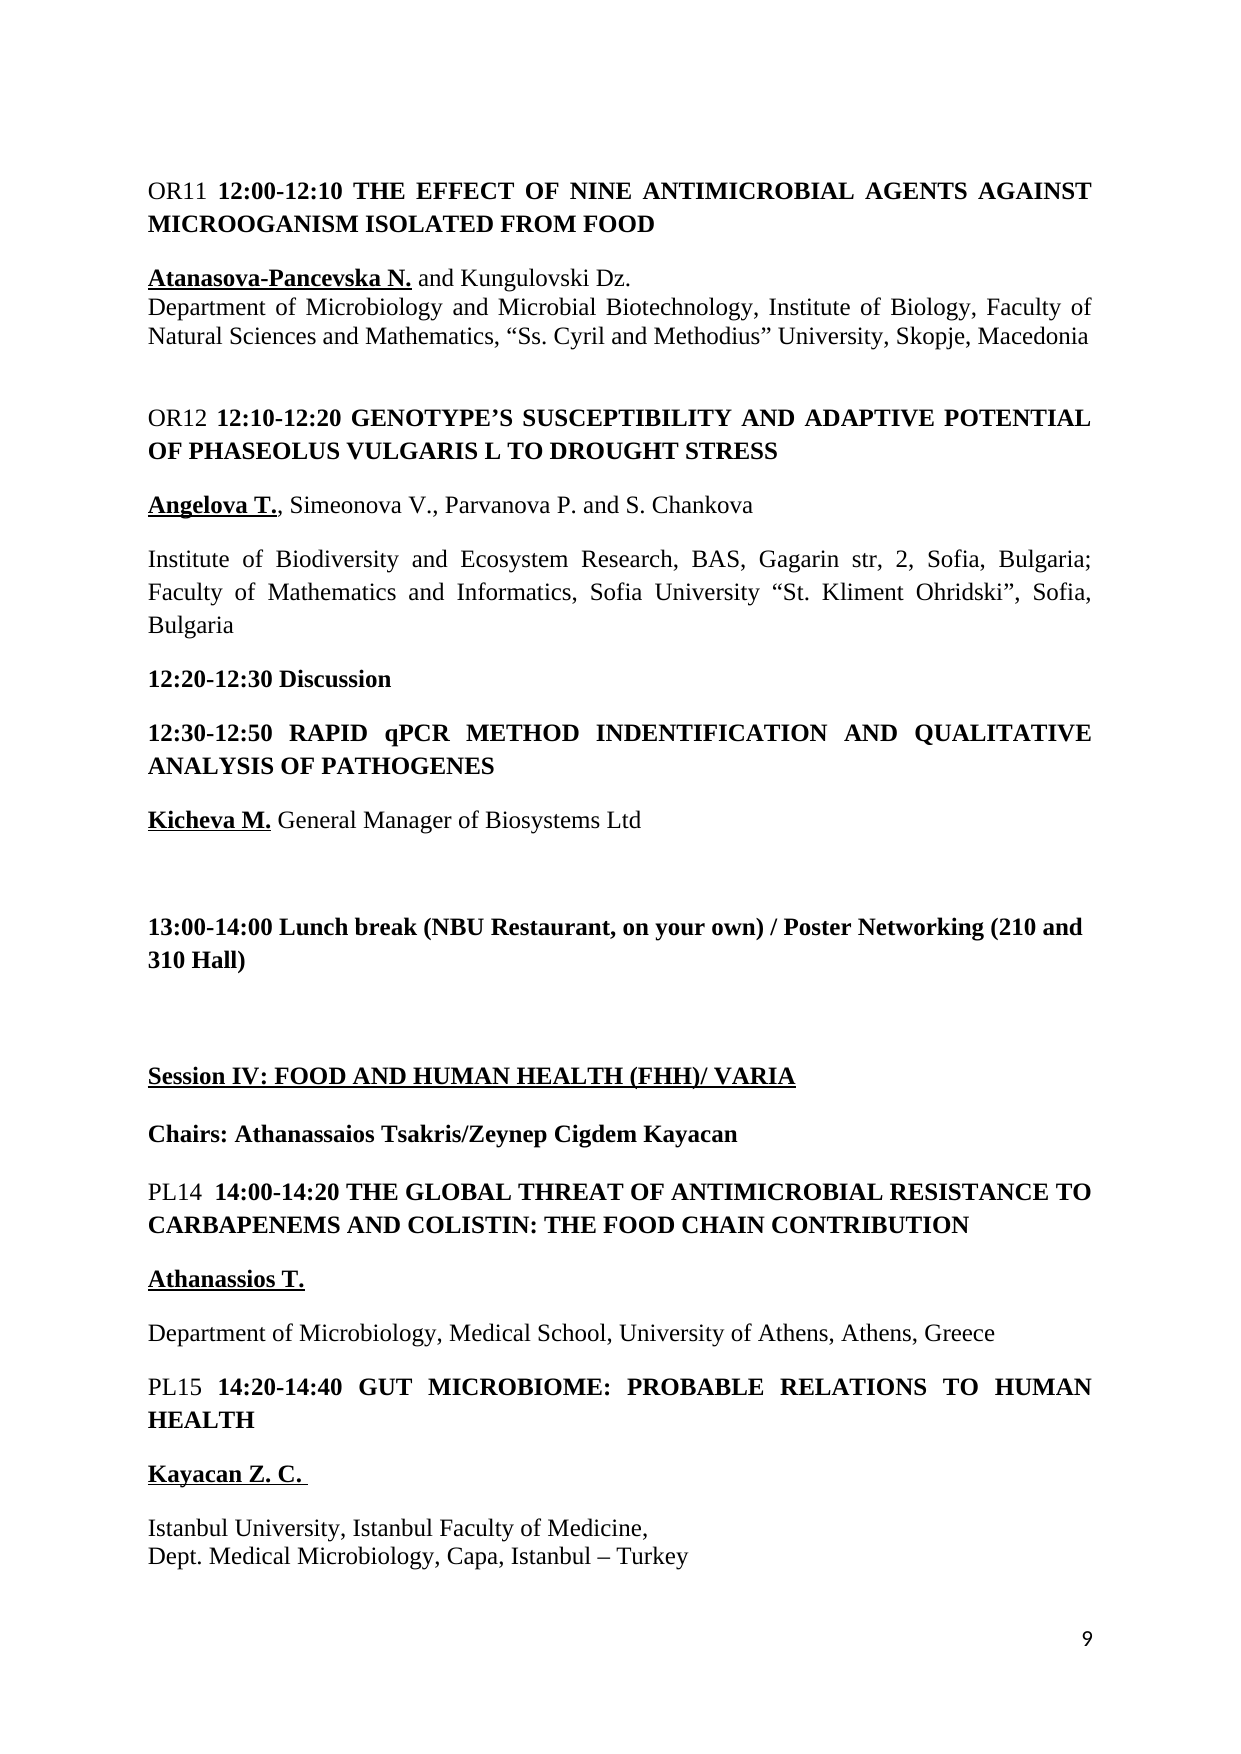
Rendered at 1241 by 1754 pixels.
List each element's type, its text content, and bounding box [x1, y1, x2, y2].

text Session IV: FOOD AND HUMAN HEALTH (FHH)/ VARIA [148, 1061, 1093, 1090]
text 13:00-14:00 Lunch break (NBU Restaurant, on your own) / Poster Networking (210 and 310 Hall) [148, 912, 1093, 974]
text Chairs: Athanassaios Tsakris/Zeynep Cigdem Kayacan [148, 1119, 1093, 1148]
text PL15 14:20-14:40 GUT MICROBIOME: PROBABLE RELATIONS TO HUMAN HEALTH [148, 1372, 1093, 1434]
text Angelova T., Simeonova V., Parvanova P. and S. Chankova [148, 490, 1093, 519]
text PL14 14:00-14:20 The global threat of antimicrobial resistance to carbapenems and colistin: the food chain contribution [148, 1177, 1093, 1239]
text OR11 12:00-12:10 THE EFFECT OF NINE ANTIMICROBIAL AGENTS AGAINST MICROOGANISM ISOLATED FROM FOOD [148, 176, 1093, 238]
text Dept. Medical Microbiology, Capa, Istanbul – Turkey [148, 1541, 1093, 1570]
text 12:20-12:30 Discussion [148, 664, 1093, 693]
text Istanbul University, Istanbul Faculty of Medicine, [148, 1513, 1093, 1541]
text Department of Microbiology, Medical School, University of Athens, Athens, Greece [148, 1318, 1093, 1347]
text Kicheva M. General Manager of Biosystems Ltd [148, 805, 1093, 833]
text 12:30-12:50 Rapid qPCR method indentification and qualitative analysis of pathogenes [148, 718, 1093, 779]
text Kayacan Z. C. [148, 1459, 1093, 1487]
text OR12 12:10-12:20 GENOTYPE’S SUSCEPTIBILITY AND ADAPTIVE POTENTIAL OF PHASEOLUS VULGARIS L TO DROUGHT STRESS [148, 403, 1093, 465]
text Department of Microbiology and Microbial Biotechnology, Institute of Biology, Faculty of Natural Sciences and Mathematics, “Ss. Cyril and Methodius” University, Skopje, Macedonia [148, 292, 1093, 349]
text Athanassios T. [148, 1264, 1093, 1293]
text Atanasova-Pancevska N. and Kungulovski Dz. [148, 263, 1093, 292]
text Institute of Biodiversity and Ecosystem Research, BAS, Gagarin str, 2, Sofia, Bulgaria; Faculty of Mathematics and Informatics, Sofia University “St. Kliment Ohridski”, Sofia, Bulgaria [148, 544, 1093, 639]
